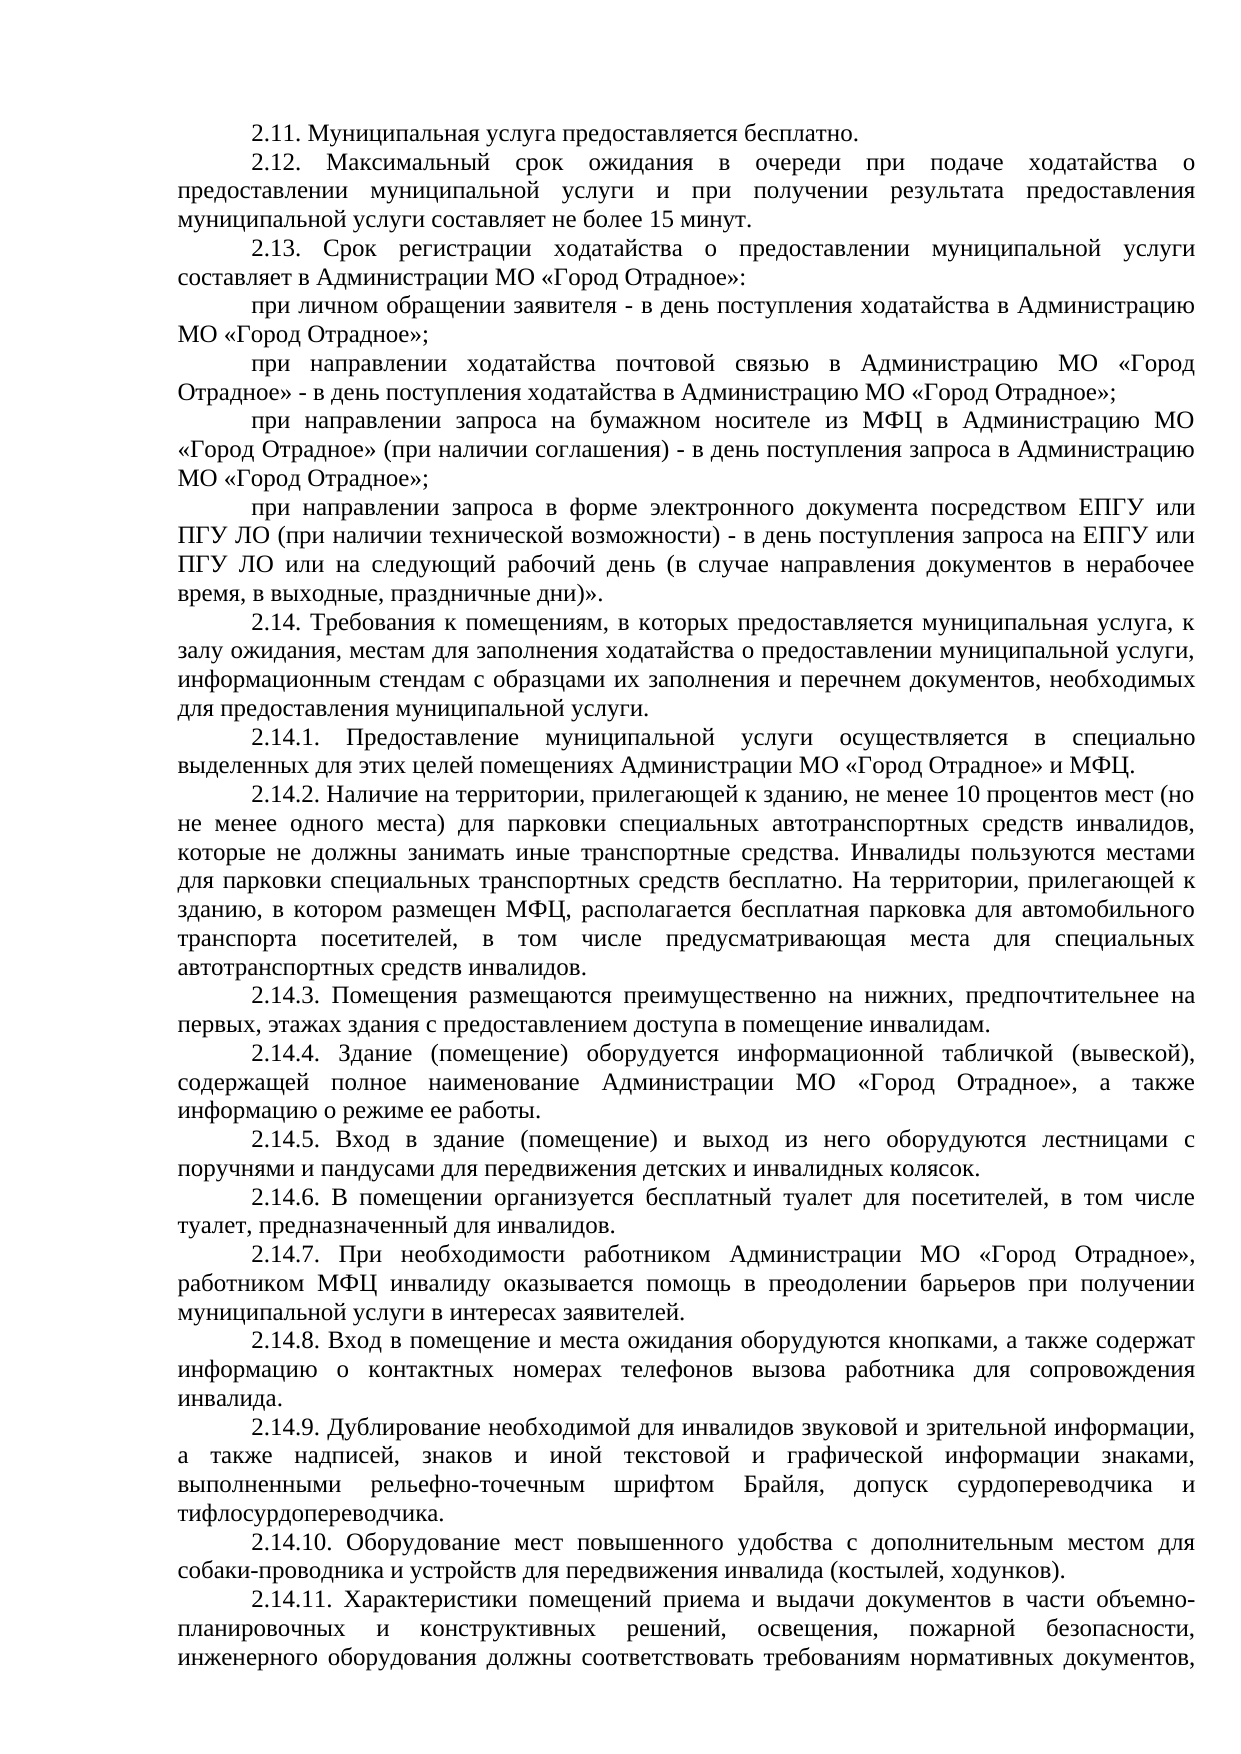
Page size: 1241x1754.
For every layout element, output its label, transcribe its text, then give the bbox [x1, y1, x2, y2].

text при направлении запроса на бумажном носителе из МФЦ в Администрацию МО «Город Отрадное» (при наличии соглашения) - в день поступления запроса в Администрацию МО «Город Отрадное»; [177, 406, 1196, 492]
text 2.14.1. Предоставление муниципальной услуги осуществляется в специально выделенных для этих целей помещениях Администрации МО «Город Отрадное» и МФЦ. [177, 722, 1196, 779]
text 2.11. Муниципальная услуга предоставляется бесплатно. [177, 118, 1196, 147]
text 2.14. Требования к помещениям, в которых предоставляется муниципальная услуга, к залу ожидания, местам для заполнения ходатайства о предоставлении муниципальной услуги, информационным стендам с образцами их заполнения и перечнем документов, необходимых для предоставления муниципальной услуги. [177, 607, 1196, 722]
text 2.14.9. Дублирование необходимой для инвалидов звуковой и зрительной информации, а также надписей, знаков и иной текстовой и графической информации знаками, выполненными рельефно-точечным шрифтом Брайля, допуск сурдопереводчика и тифлосурдопереводчика. [177, 1412, 1196, 1527]
text при личном обращении заявителя - в день поступления ходатайства в Администрацию МО «Город Отрадное»; [177, 291, 1196, 348]
text 2.14.7. При необходимости работником Администрации МО «Город Отрадное», работником МФЦ инвалиду оказывается помощь в преодолении барьеров при получении муниципальной услуги в интересах заявителей. [177, 1239, 1196, 1326]
text 2.12. Максимальный срок ожидания в очереди при подаче ходатайства о предоставлении муниципальной услуги и при получении результата предоставления муниципальной услуги составляет не более 15 минут. [177, 147, 1196, 233]
text 2.14.5. Вход в здание (помещение) и выход из него оборудуются лестницами с поручнями и пандусами для передвижения детских и инвалидных колясок. [177, 1124, 1196, 1182]
text 2.13. Срок регистрации ходатайства о предоставлении муниципальной услуги составляет в Администрации МО «Город Отрадное»: [177, 233, 1196, 291]
text при направлении ходатайства почтовой связью в Администрацию МО «Город Отрадное» - в день поступления ходатайства в Администрацию МО «Город Отрадное»; [177, 348, 1196, 406]
text 2.14.4. Здание (помещение) оборудуется информационной табличкой (вывеской), содержащей полное наименование Администрации МО «Город Отрадное», а также информацию о режиме ее работы. [177, 1038, 1196, 1124]
text 2.14.8. Вход в помещение и места ожидания оборудуются кнопками, а также содержат информацию о контактных номерах телефонов вызова работника для сопровождения инвалида. [177, 1326, 1196, 1412]
text 2.14.6. В помещении организуется бесплатный туалет для посетителей, в том числе туалет, предназначенный для инвалидов. [177, 1182, 1196, 1239]
text 2.14.3. Помещения размещаются преимущественно на нижних, предпочтительнее на первых, этажах здания с предоставлением доступа в помещение инвалидам. [177, 981, 1196, 1038]
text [177, 1584, 1196, 1671]
text 2.14.2. Наличие на территории, прилегающей к зданию, не менее 10 процентов мест (но не менее одного места) для парковки специальных автотранспортных средств инвалидов, которые не должны занимать иные транспортные средства. Инвалиды пользуются местами для парковки специальных транспортных средств бесплатно. На территории, прилегающей к зданию, в котором размещен МФЦ, располагается бесплатная парковка для автомобильного транспорта посетителей, в том числе предусматривающая места для специальных автотранспортных средств инвалидов. [177, 779, 1196, 981]
text при направлении запроса в форме электронного документа посредством ЕПГУ или ПГУ ЛО (при наличии технической возможности) - в день поступления запроса на ЕПГУ или ПГУ ЛО или на следующий рабочий день (в случае направления документов в нерабочее время, в выходные, праздничные дни)». [177, 492, 1196, 607]
text 2.14.10. Оборудование мест повышенного удобства с дополнительным местом для собаки-проводника и устройств для передвижения инвалида (костылей, ходунков). [177, 1527, 1196, 1584]
